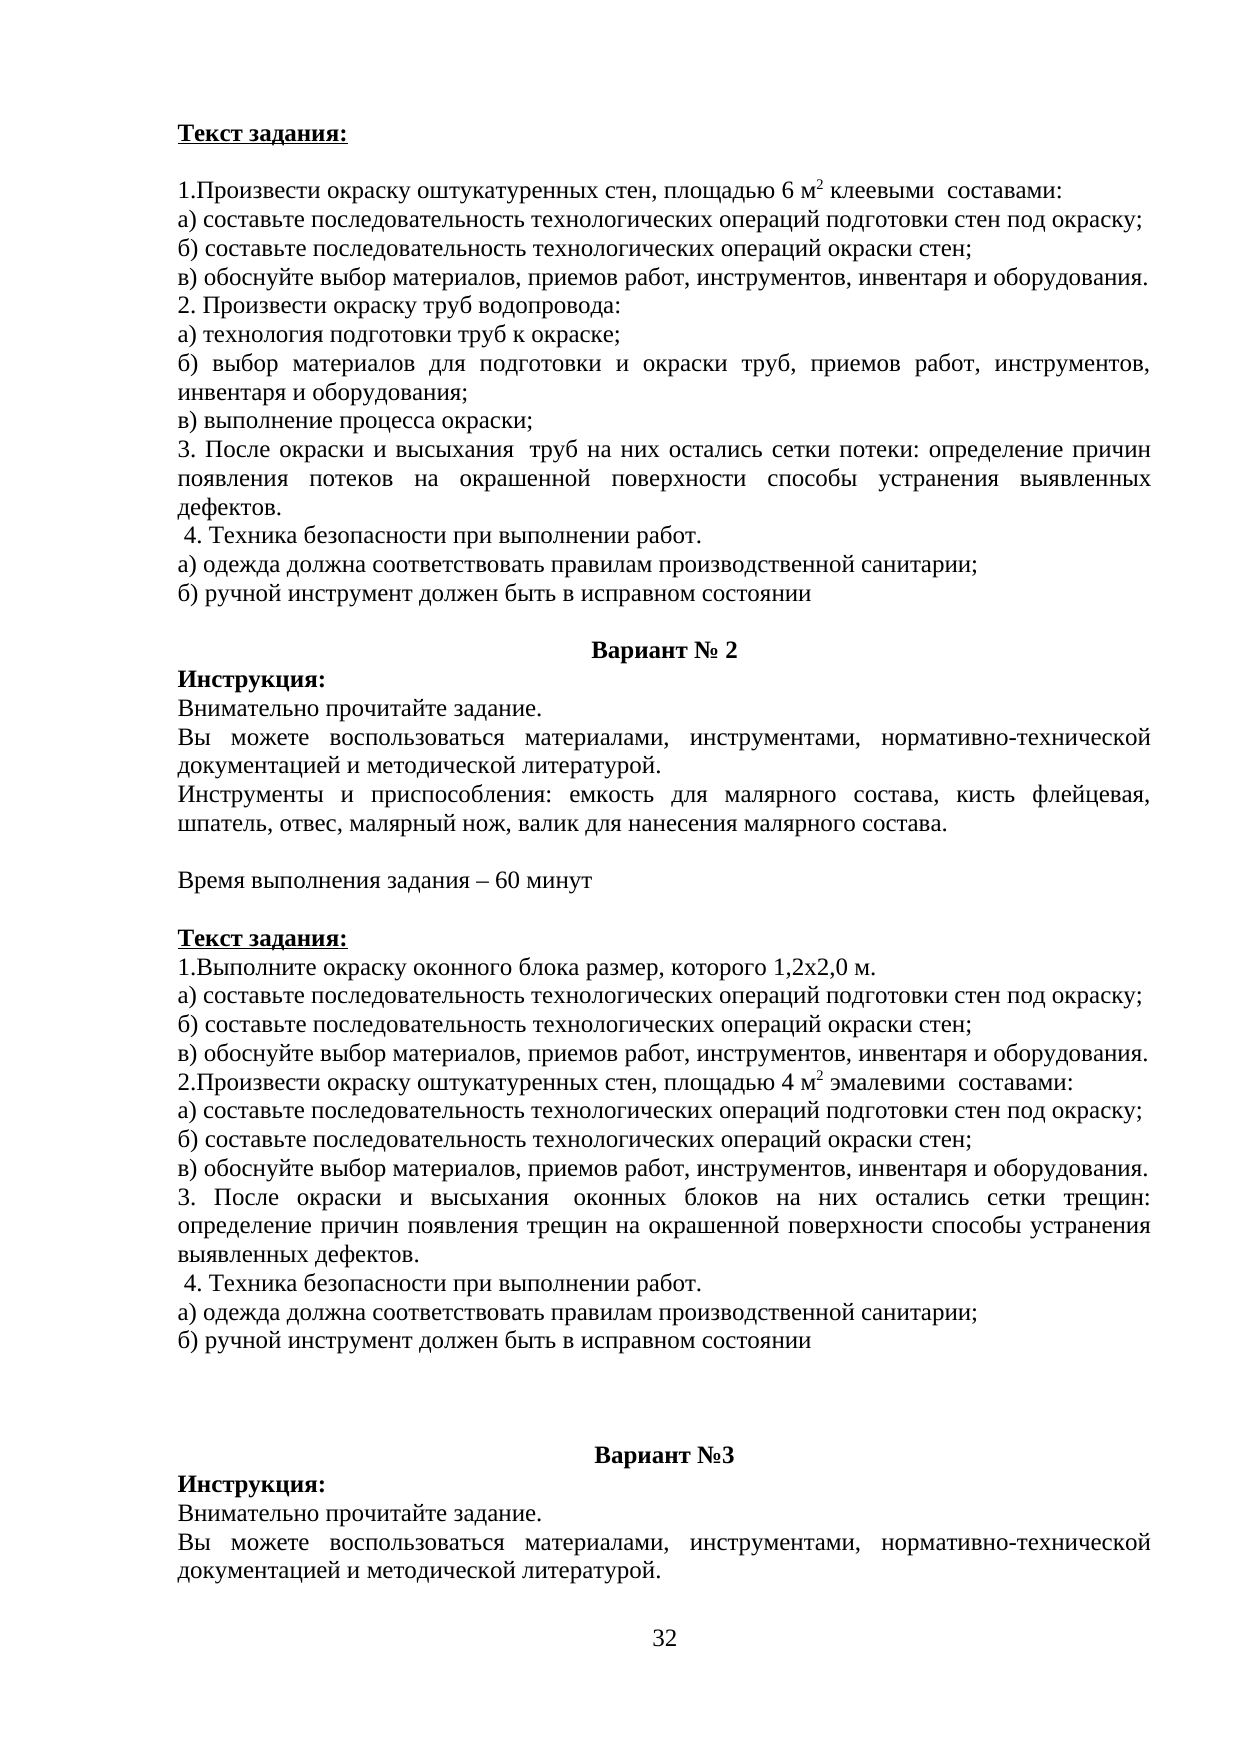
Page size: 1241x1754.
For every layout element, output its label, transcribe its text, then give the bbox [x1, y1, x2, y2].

text 2.Произвести окраску оштукатуренных стен, площадью 4 м2 эмалевими составами: [177, 1067, 1152, 1096]
text в) обоснуйте выбор материалов, приемов работ, инструментов, инвентаря и оборудования. [177, 1153, 1152, 1182]
text Внимательно прочитайте задание. [177, 1498, 1152, 1527]
text 1.Выполните окраску оконного блока размер, которого 1,2х2,0 м. [177, 952, 1152, 981]
text Инструкция: [177, 1469, 1152, 1498]
text а) составьте последовательность технологических операций подготовки стен под окраску; [177, 1096, 1152, 1124]
text Инструкция: [177, 664, 1152, 693]
text в) обоснуйте выбор материалов, приемов работ, инструментов, инвентаря и оборудования. [177, 262, 1152, 291]
text Внимательно прочитайте задание. [177, 693, 1152, 722]
text а) одежда должна соответствовать правилам производственной санитарии; [177, 1297, 1152, 1326]
text 2. Произвести окраску труб водопровода: [177, 291, 1152, 319]
text Вы можете воспользоваться материалами, инструментами, нормативно-технической документацией и методической литературой. [177, 1527, 1152, 1584]
text а) составьте последовательность технологических операций подготовки стен под окраску; [177, 981, 1152, 1009]
text в) обоснуйте выбор материалов, приемов работ, инструментов, инвентаря и оборудования. [177, 1038, 1152, 1067]
text 3. После окраски и высыхания труб на них остались сетки потеки: определение причин появления потеков на окрашенной поверхности способы устранения выявленных дефектов. [177, 434, 1152, 521]
text Текст задания: [177, 923, 1152, 952]
text 3. После окраски и высыхания оконных блоков на них остались сетки трещин: определение причин появления трещин на окрашенной поверхности способы устранения выявленных дефектов. [177, 1182, 1152, 1268]
text б) составьте последовательность технологических операций окраски стен; [177, 1124, 1152, 1153]
text Вариант № 2 [177, 636, 1152, 664]
text Время выполнения задания – 60 минут [177, 866, 1152, 894]
text Инструменты и приспособления: емкость для малярного состава, кисть флейцевая, шпатель, отвес, малярный нож, валик для нанесения малярного состава. [177, 779, 1152, 837]
text 1.Произвести окраску оштукатуренных стен, площадью 6 м2 клеевыми составами: [177, 176, 1152, 204]
text 4. Техника безопасности при выполнении работ. [177, 1268, 1152, 1297]
text в) выполнение процесса окраски; [177, 406, 1152, 434]
text Вы можете воспользоваться материалами, инструментами, нормативно-технической документацией и методической литературой. [177, 722, 1152, 779]
text 4. Техника безопасности при выполнении работ. [177, 521, 1152, 549]
text Текст задания: [177, 118, 1152, 147]
text б) составьте последовательность технологических операций окраски стен; [177, 233, 1152, 262]
text а) одежда должна соответствовать правилам производственной санитарии; [177, 549, 1152, 578]
text Вариант №3 [177, 1441, 1152, 1469]
text а) технология подготовки труб к окраске; [177, 319, 1152, 348]
text б) выбор материалов для подготовки и окраски труб, приемов работ, инструментов, инвентаря и оборудования; [177, 348, 1152, 406]
text б) ручной инструмент должен быть в исправном состоянии [177, 1326, 1152, 1354]
text б) ручной инструмент должен быть в исправном состоянии [177, 578, 1152, 607]
text б) составьте последовательность технологических операций окраски стен; [177, 1009, 1152, 1038]
text а) составьте последовательность технологических операций подготовки стен под окраску; [177, 204, 1152, 233]
